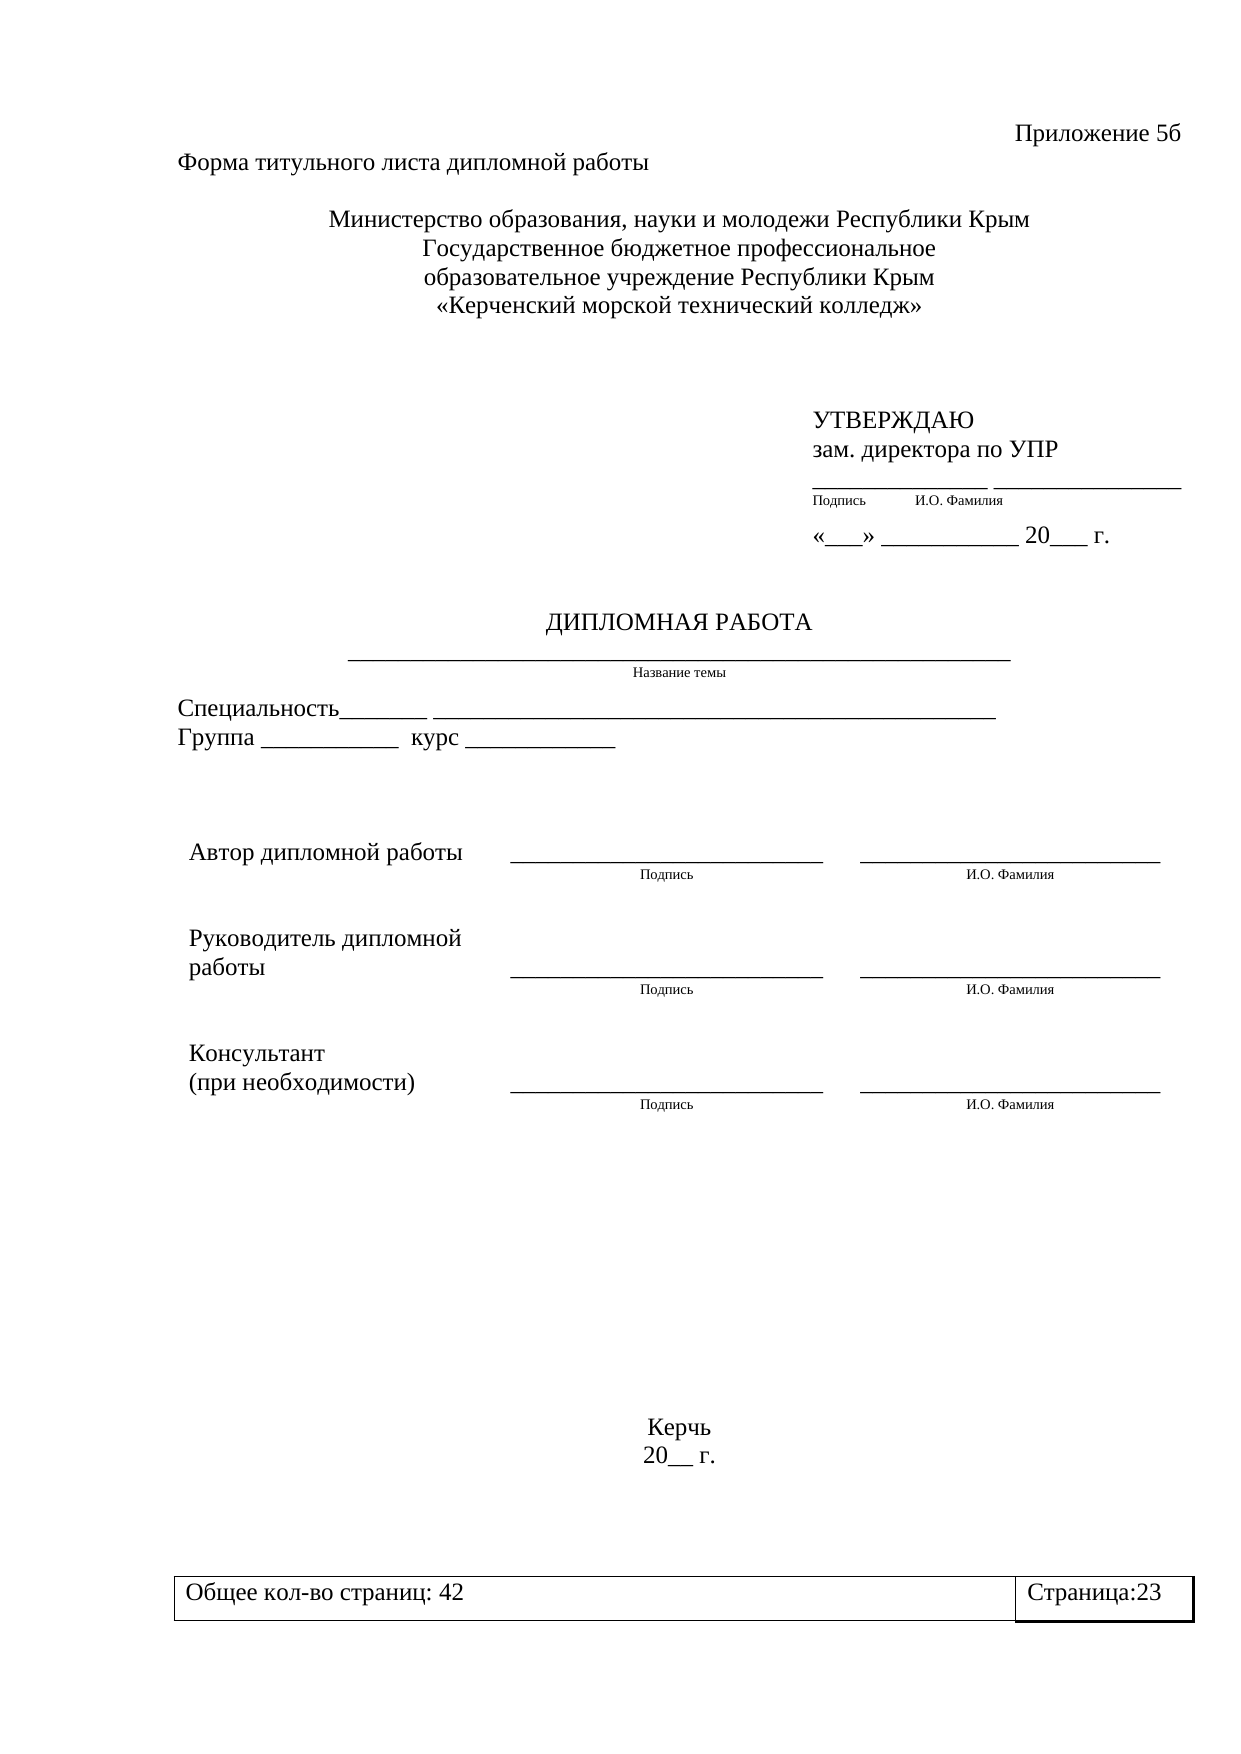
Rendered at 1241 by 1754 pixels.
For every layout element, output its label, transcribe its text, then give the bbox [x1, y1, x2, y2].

text УТВЕРЖДАЮ [812, 406, 1181, 434]
table_header ________________________ И.О. Фамилия [839, 808, 1181, 894]
text зам. директора по УПР [812, 434, 1181, 463]
text Специальность_______ _____________________________________________ [177, 693, 1181, 722]
table_header _________________________ Подпись [494, 808, 839, 894]
text образовательное учреждение Республики Крым [177, 262, 1181, 291]
text Государственное бюджетное профессиональное [177, 233, 1181, 262]
text Приложение 5б [177, 118, 1181, 147]
table_cell ________________________ И.О. Фамилия [839, 894, 1181, 1009]
table_cell _________________________ Подпись [494, 1009, 839, 1124]
text Керчь [177, 1412, 1181, 1441]
text «___» ___________ 20___ г. [812, 521, 1181, 549]
text Название темы [177, 664, 1181, 693]
text Группа ___________ курс ____________ [177, 722, 1181, 751]
table_cell Руководитель дипломной работы [177, 894, 494, 1009]
table_header Автор дипломной работы [177, 808, 494, 894]
table_cell _________________________ Подпись [494, 894, 839, 1009]
text Подпись И.О. Фамилия [812, 492, 1181, 521]
table_cell Консультант (при необходимости) [177, 1009, 494, 1124]
text «Керченский морской технический колледж» [177, 291, 1181, 319]
text ДИПЛОМНАЯ РАБОТА [177, 607, 1181, 636]
table_cell ________________________ И.О. Фамилия [839, 1009, 1181, 1124]
text _____________________________________________________ [177, 636, 1181, 664]
text ______________ _______________ [812, 463, 1181, 492]
text 20__ г. [177, 1441, 1181, 1469]
text Министерство образования, науки и молодежи Республики Крым [177, 204, 1181, 233]
subtitle Форма титульного листа дипломной работы [177, 147, 1181, 176]
